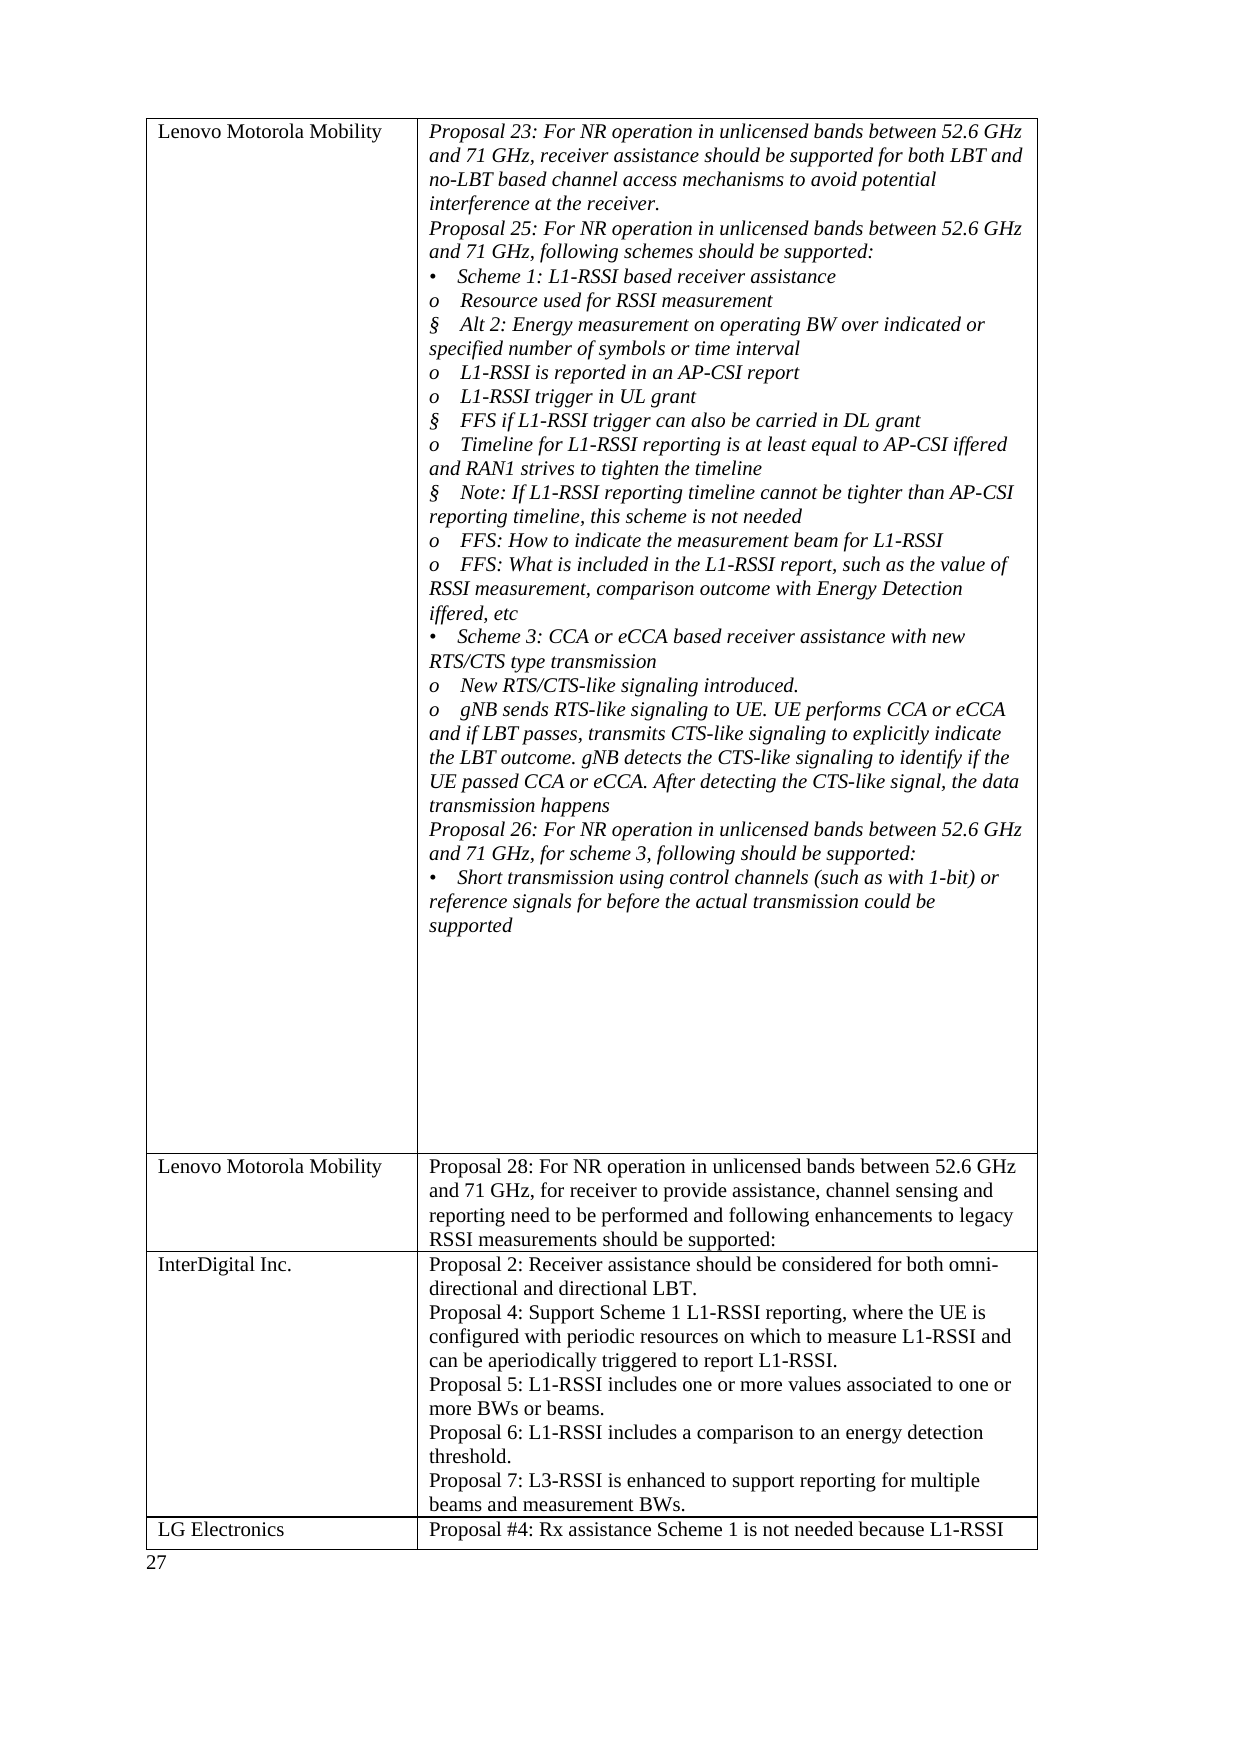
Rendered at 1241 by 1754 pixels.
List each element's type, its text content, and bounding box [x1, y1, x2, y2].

table_cell InterDigital Inc. [147, 1252, 417, 1516]
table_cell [418, 1518, 1037, 1549]
table_cell Lenovo Motorola Mobility [147, 119, 417, 1153]
table_cell Proposal 23: For NR operation in unlicensed bands between 52.6 GHz and 71 GHz, receiver assistance should be supported for both LBT and no-LBT based channel access mechanisms to avoid potential interference at the receiver. Proposal 25: For NR operation in unlicensed bands between 52.6 GHz and 71 GHz, following schemes should be supported: • Scheme 1: L1-RSSI based receiver assistance o Resource used for RSSI measurement § Alt 2: Energy measurement on operating BW over indicated or specified number of symbols or time interval o L1-RSSI is reported in an AP-CSI report o L1-RSSI trigger in UL grant § FFS if L1-RSSI trigger can also be carried in DL grant o Timeline for L1-RSSI reporting is at least equal to AP-CSI iffered and RAN1 strives to tighten the timeline § Note: If L1-RSSI reporting timeline cannot be tighter than AP-CSI reporting timeline, this scheme is not needed o FFS: How to indicate the measurement beam for L1-RSSI o FFS: What is included in the L1-RSSI report, such as the value of RSSI measurement, comparison outcome with Energy Detection iffered, etc • Scheme 3: CCA or eCCA based receiver assistance with new RTS/CTS type transmission o New RTS/CTS-like signaling introduced. o gNB sends RTS-like signaling to UE. UE performs CCA or eCCA and if LBT passes, transmits CTS-like signaling to explicitly indicate the LBT outcome. gNB detects the CTS-like signaling to identify if the UE passed CCA or eCCA. After detecting the CTS-like signal, the data transmission happens Proposal 26: For NR operation in unlicensed bands between 52.6 GHz and 71 GHz, for scheme 3, following should be supported: • Short transmission using control channels (such as with 1-bit) or reference signals for before the actual transmission could be supported [418, 119, 1037, 1153]
table_cell Proposal 2: Receiver assistance should be considered for both omni-directional and directional LBT. Proposal 4: Support Scheme 1 L1-RSSI reporting, where the UE is configured with periodic resources on which to measure L1-RSSI and can be aperiodically triggered to report L1-RSSI. Proposal 5: L1-RSSI includes one or more values associated to one or more BWs or beams. Proposal 6: L1-RSSI includes a comparison to an energy detection threshold. Proposal 7: L3-RSSI is enhanced to support reporting for multiple beams and measurement BWs. [418, 1252, 1037, 1516]
table_cell Proposal 28: For NR operation in unlicensed bands between 52.6 GHz and 71 GHz, for receiver to provide assistance, channel sensing and reporting need to be performed and following enhancements to legacy RSSI measurements should be supported: [418, 1154, 1037, 1251]
table_cell LG Electronics [147, 1518, 417, 1549]
table_cell Lenovo Motorola Mobility [147, 1154, 417, 1251]
